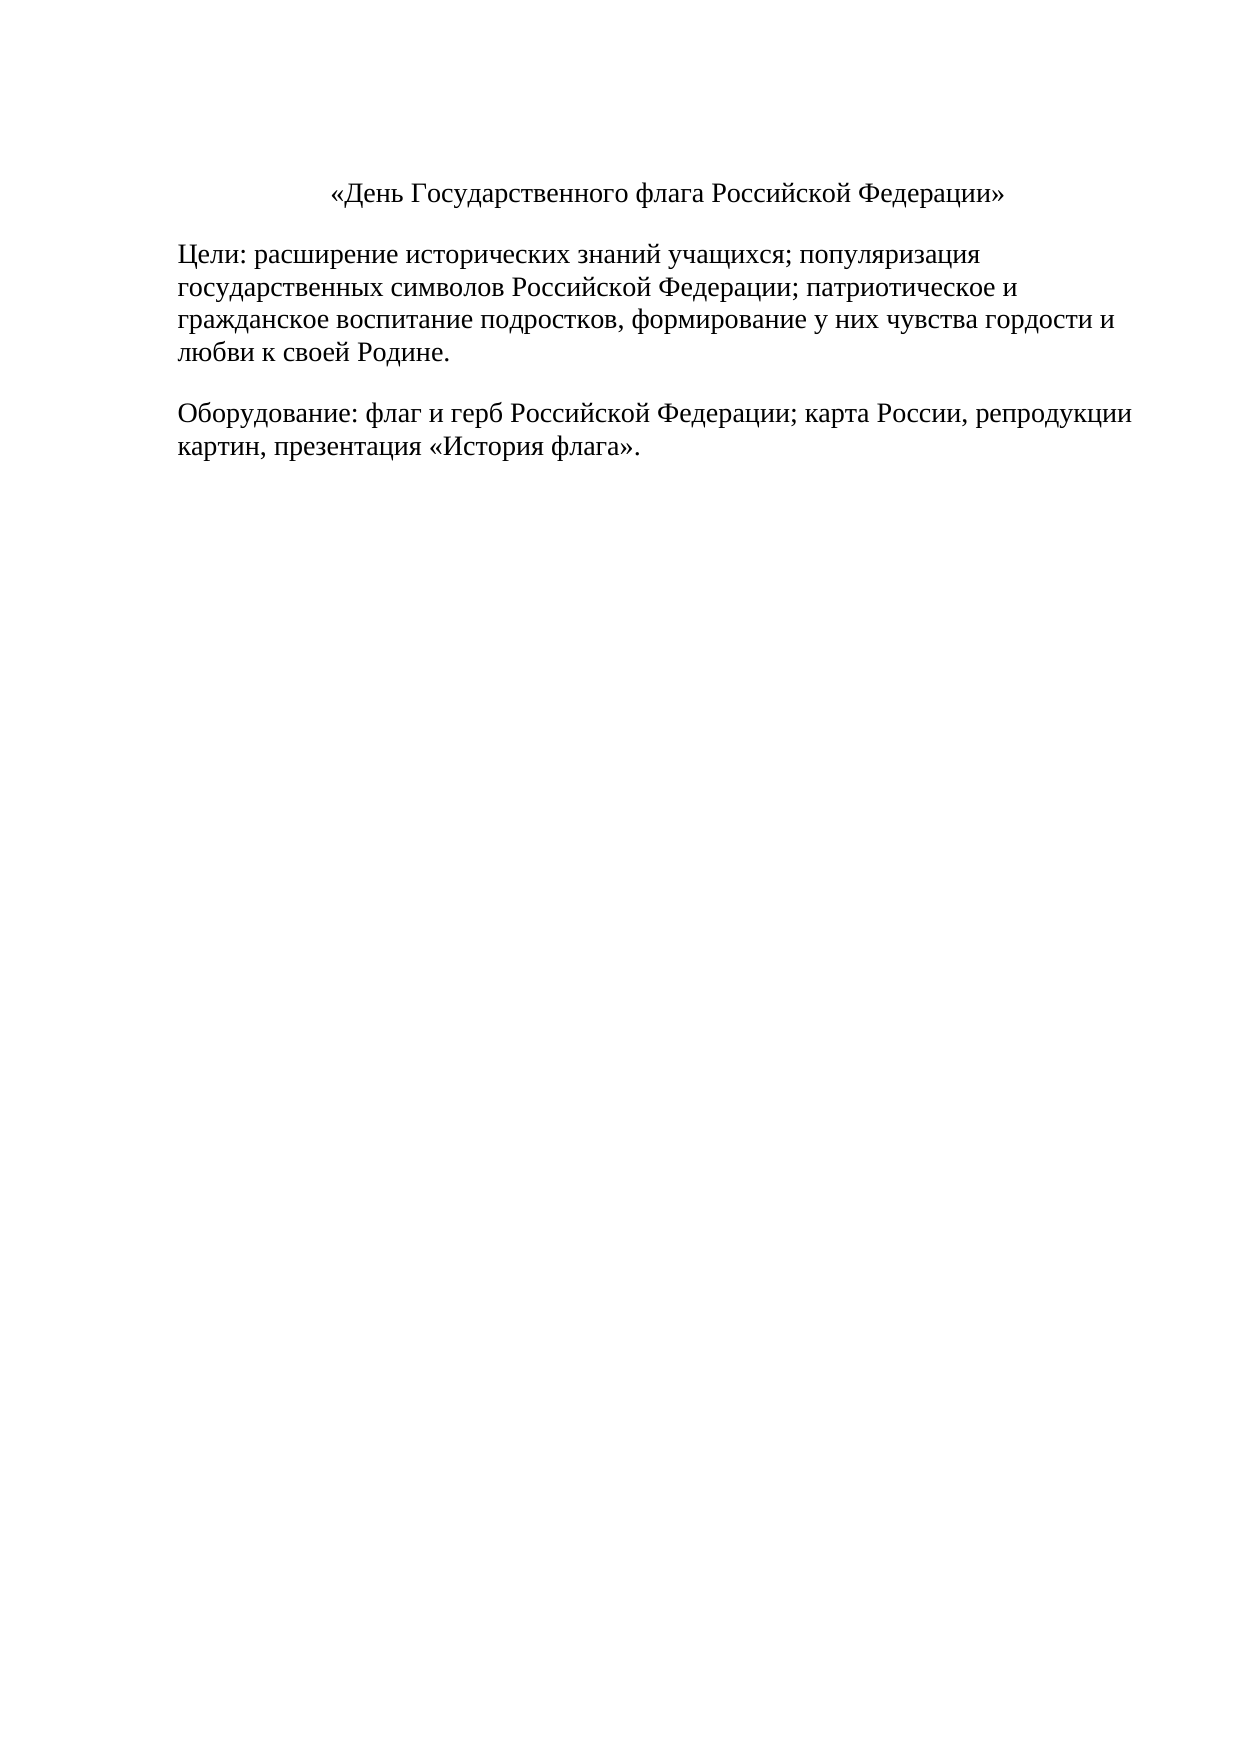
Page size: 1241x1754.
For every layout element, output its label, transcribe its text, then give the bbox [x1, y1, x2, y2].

text Оборудование: флаг и герб Российской Федерации; карта России, репродукции картин, презентация «История флага». [177, 396, 1152, 461]
text Цели: расширение исторических знаний учащихся; популяризация государственных символов Российской Федерации; патриотическое и гражданское воспитание подростков, формирование у них чувства гордости и любви к своей Родине. [177, 238, 1152, 367]
text «День Государственного флага Российской Федерации» [177, 176, 1152, 208]
